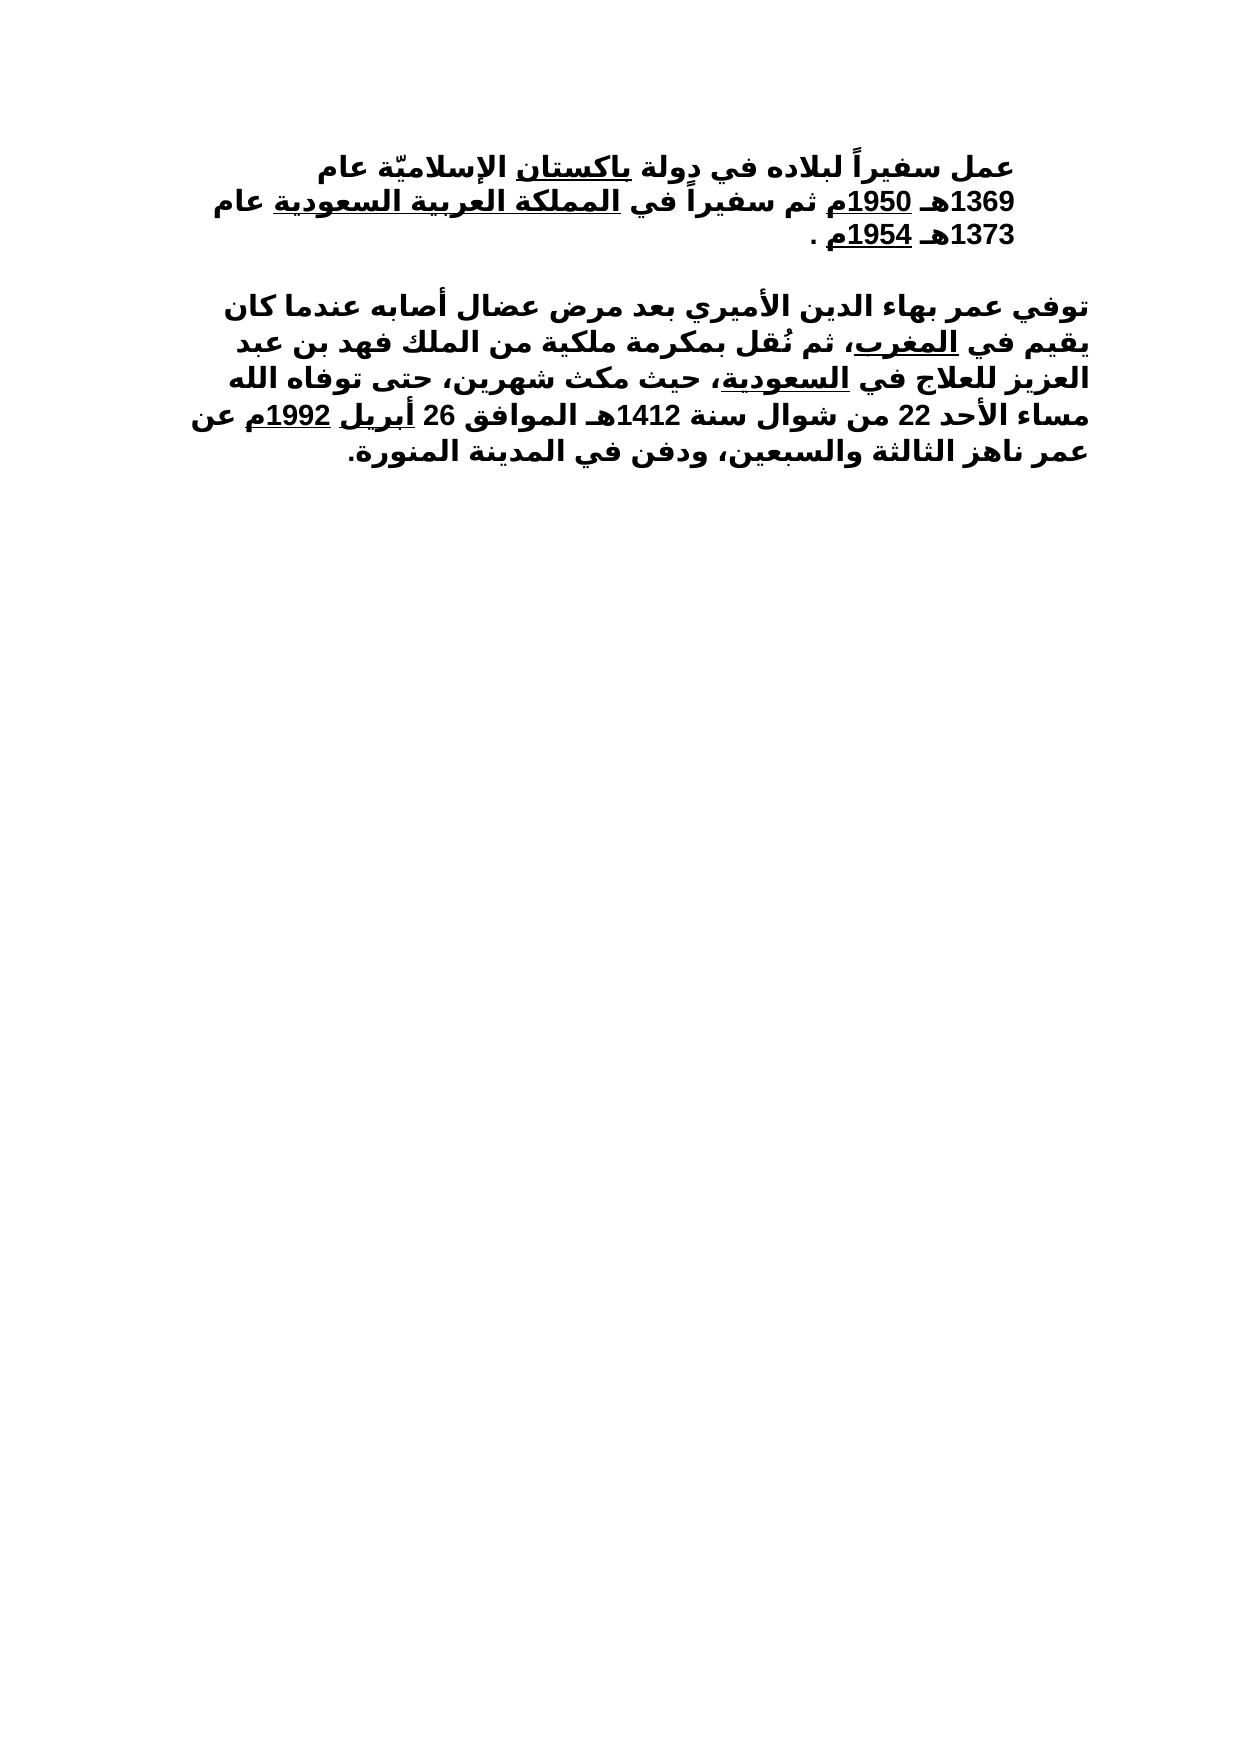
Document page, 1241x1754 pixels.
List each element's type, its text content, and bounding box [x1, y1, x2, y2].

text توفي عمر بهاء الدين الأميري بعد مرض عضال أصابه عندما كان يقيم في المغرب، ثم نُقل بمكرمة ملكية من الملك فهد بن عبد العزيز للعلاج في السعودية، حيث مكث شهرين، حتى توفاه الله مساء الأحد 22 من شوال سنة 1412هـ الموافق 26 أبريل 1992م عن عمر ناهز الثالثة والسبعين، ودفن في المدينة المنورة. [150, 289, 1090, 467]
text عمل سفيراً لبلاده في دولة باكستان الإسلاميّة عام 1369هـ 1950م ثم سفيراً في المملكة العربية السعودية عام 1373هـ 1954م . [190, 150, 1015, 251]
